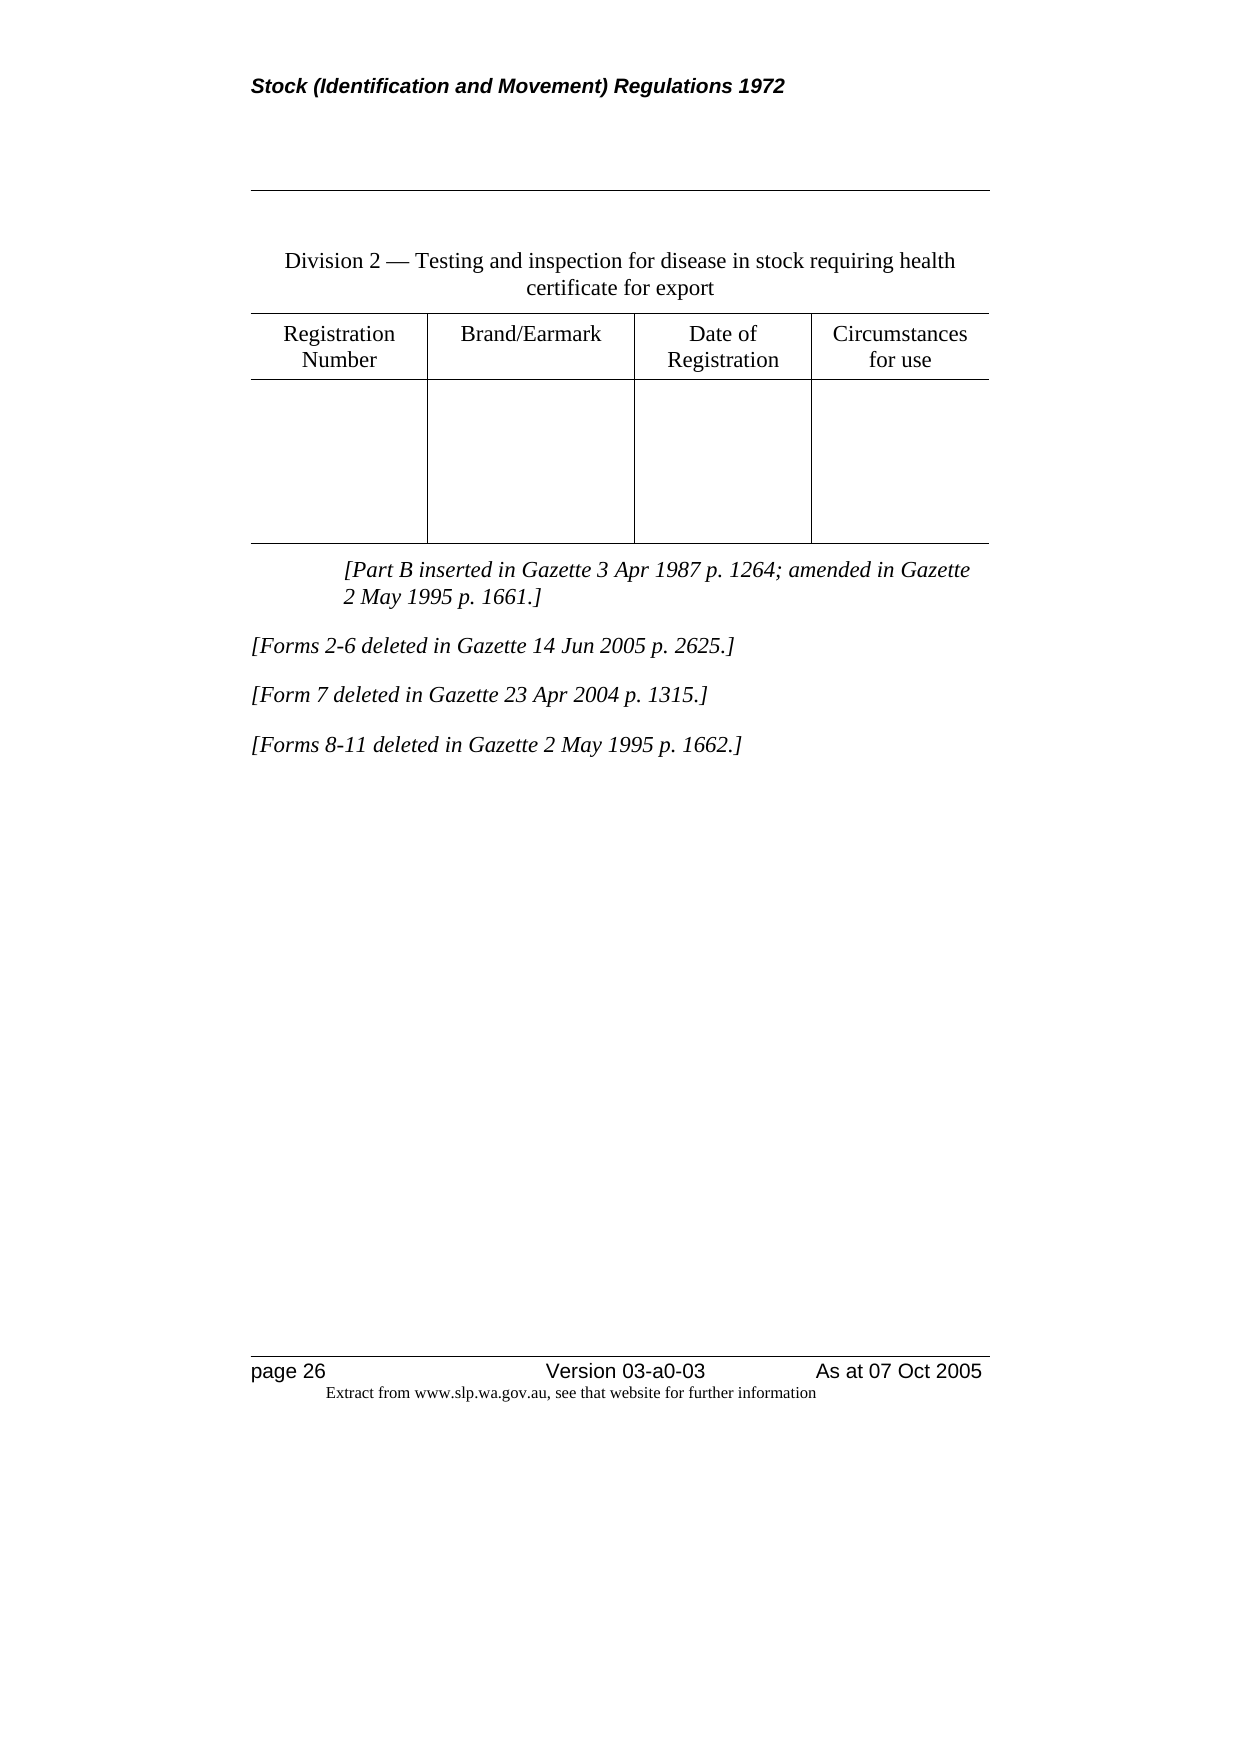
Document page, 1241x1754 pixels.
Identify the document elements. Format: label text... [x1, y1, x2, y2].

text [Forms 8-11 deleted in Gazette 2 May 1995 p. 1662.] [251, 731, 990, 757]
table_cell [812, 380, 989, 543]
table_cell [428, 380, 634, 543]
table_cell [251, 380, 427, 543]
table_header Registration Number [251, 314, 427, 379]
text [Forms 2-6 deleted in Gazette 14 Jun 2005 p. 2625.] [251, 632, 990, 658]
text [Part B inserted in Gazette 3 Apr 1987 p. 1264; amended in Gazette 2 May 1995 p. 1661.] [251, 557, 990, 609]
text Division 2 — Testing and inspection for disease in stock requiring health certificate for export [251, 247, 990, 300]
table_header Date of Registration [635, 314, 811, 379]
text [Form 7 deleted in Gazette 23 Apr 2004 p. 1315.] [251, 681, 990, 708]
table_cell [635, 380, 811, 543]
table_header Brand/Earmark [428, 314, 634, 379]
table_header Circumstances for use [812, 314, 989, 379]
